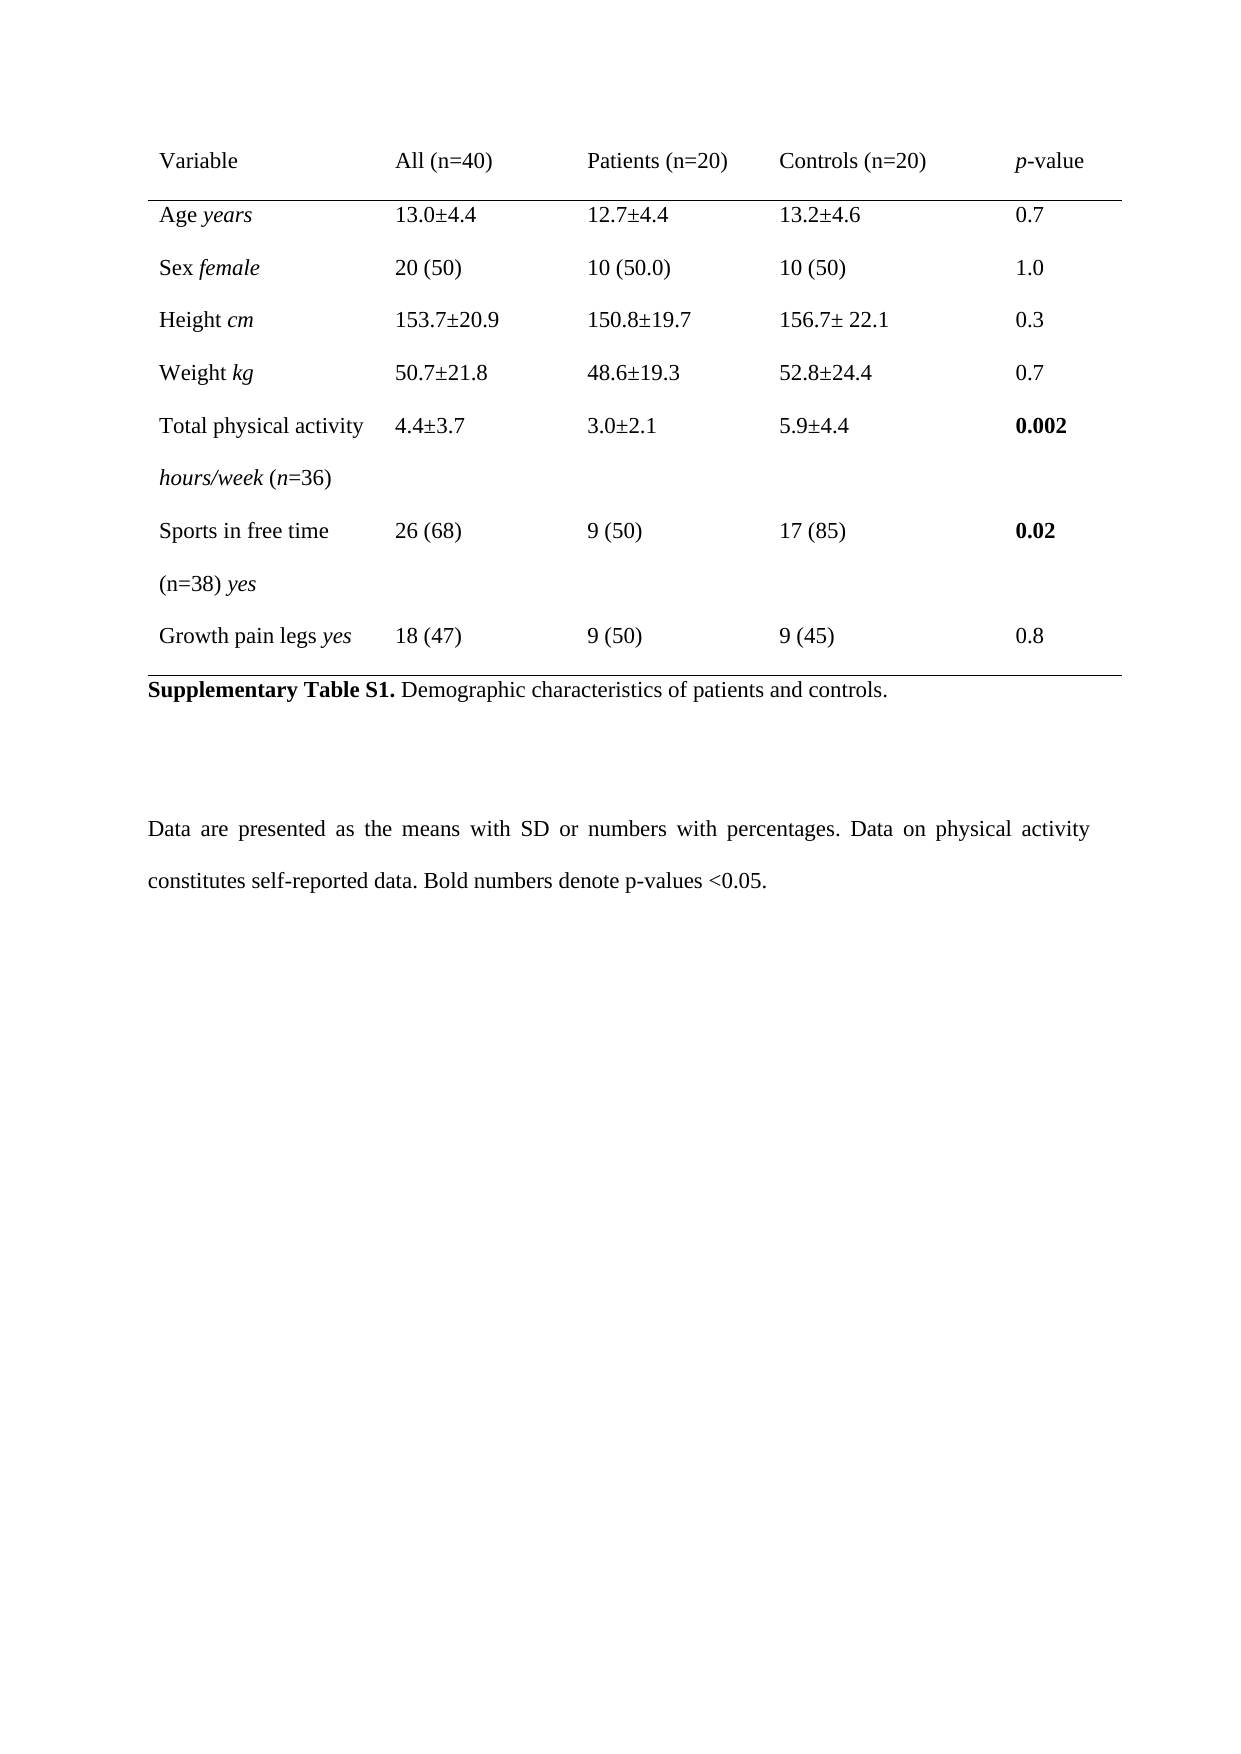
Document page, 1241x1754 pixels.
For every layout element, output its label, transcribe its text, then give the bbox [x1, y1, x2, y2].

table_cell 17 (85) [768, 517, 1004, 622]
table_header Controls (n=20) [768, 148, 1004, 200]
text Supplementary Table S1. Demographic characteristics of patients and controls. [148, 676, 1093, 702]
table_cell 50.7±21.8 [384, 359, 576, 412]
table_cell 12.7±4.4 [576, 201, 768, 254]
table_cell Sports in free time (n=38) yes [148, 517, 384, 622]
table_cell 3.0±2.1 [576, 412, 768, 517]
table_cell 1.0 [1004, 254, 1122, 306]
table_header All (n=40) [384, 148, 576, 200]
table_cell 13.2±4.6 [768, 201, 1004, 254]
table_cell 0.7 [1004, 359, 1122, 412]
table_cell Growth pain legs yes [148, 622, 384, 675]
table_cell 20 (50) [384, 254, 576, 306]
table_cell Height cm [148, 306, 384, 359]
text Data are presented as the means with SD or numbers with percentages. Data on physical activity constitutes self-reported data. Bold numbers denote p-values <0.05. [148, 815, 1093, 894]
table_cell 48.6±19.3 [576, 359, 768, 412]
table_header Patients (n=20) [576, 148, 768, 200]
table_cell 150.8±19.7 [576, 306, 768, 359]
table_cell 13.0±4.4 [384, 201, 576, 254]
table_cell Weight kg [148, 359, 384, 412]
table_cell 0.7 [1004, 201, 1122, 254]
table_cell 9 (45) [768, 622, 1004, 675]
table_cell 9 (50) [576, 517, 768, 622]
table_cell 10 (50) [768, 254, 1004, 306]
table_header p-value [1004, 148, 1122, 200]
table_cell Age years [148, 201, 384, 254]
table_cell 4.4±3.7 [384, 412, 576, 517]
table_cell 0.02 [1004, 517, 1122, 622]
table_cell 0.3 [1004, 306, 1122, 359]
table_cell 18 (47) [384, 622, 576, 675]
table_cell 156.7± 22.1 [768, 306, 1004, 359]
table_cell 153.7±20.9 [384, 306, 576, 359]
table_cell 26 (68) [384, 517, 576, 622]
table_cell Total physical activity hours/week (n=36) [148, 412, 384, 517]
table_cell 0.8 [1004, 622, 1122, 675]
table_cell Sex female [148, 254, 384, 306]
table_cell 52.8±24.4 [768, 359, 1004, 412]
table_cell 9 (50) [576, 622, 768, 675]
table_cell 0.002 [1004, 412, 1122, 517]
table_cell 5.9±4.4 [768, 412, 1004, 517]
table_cell 10 (50.0) [576, 254, 768, 306]
table_header Variable [148, 148, 384, 200]
